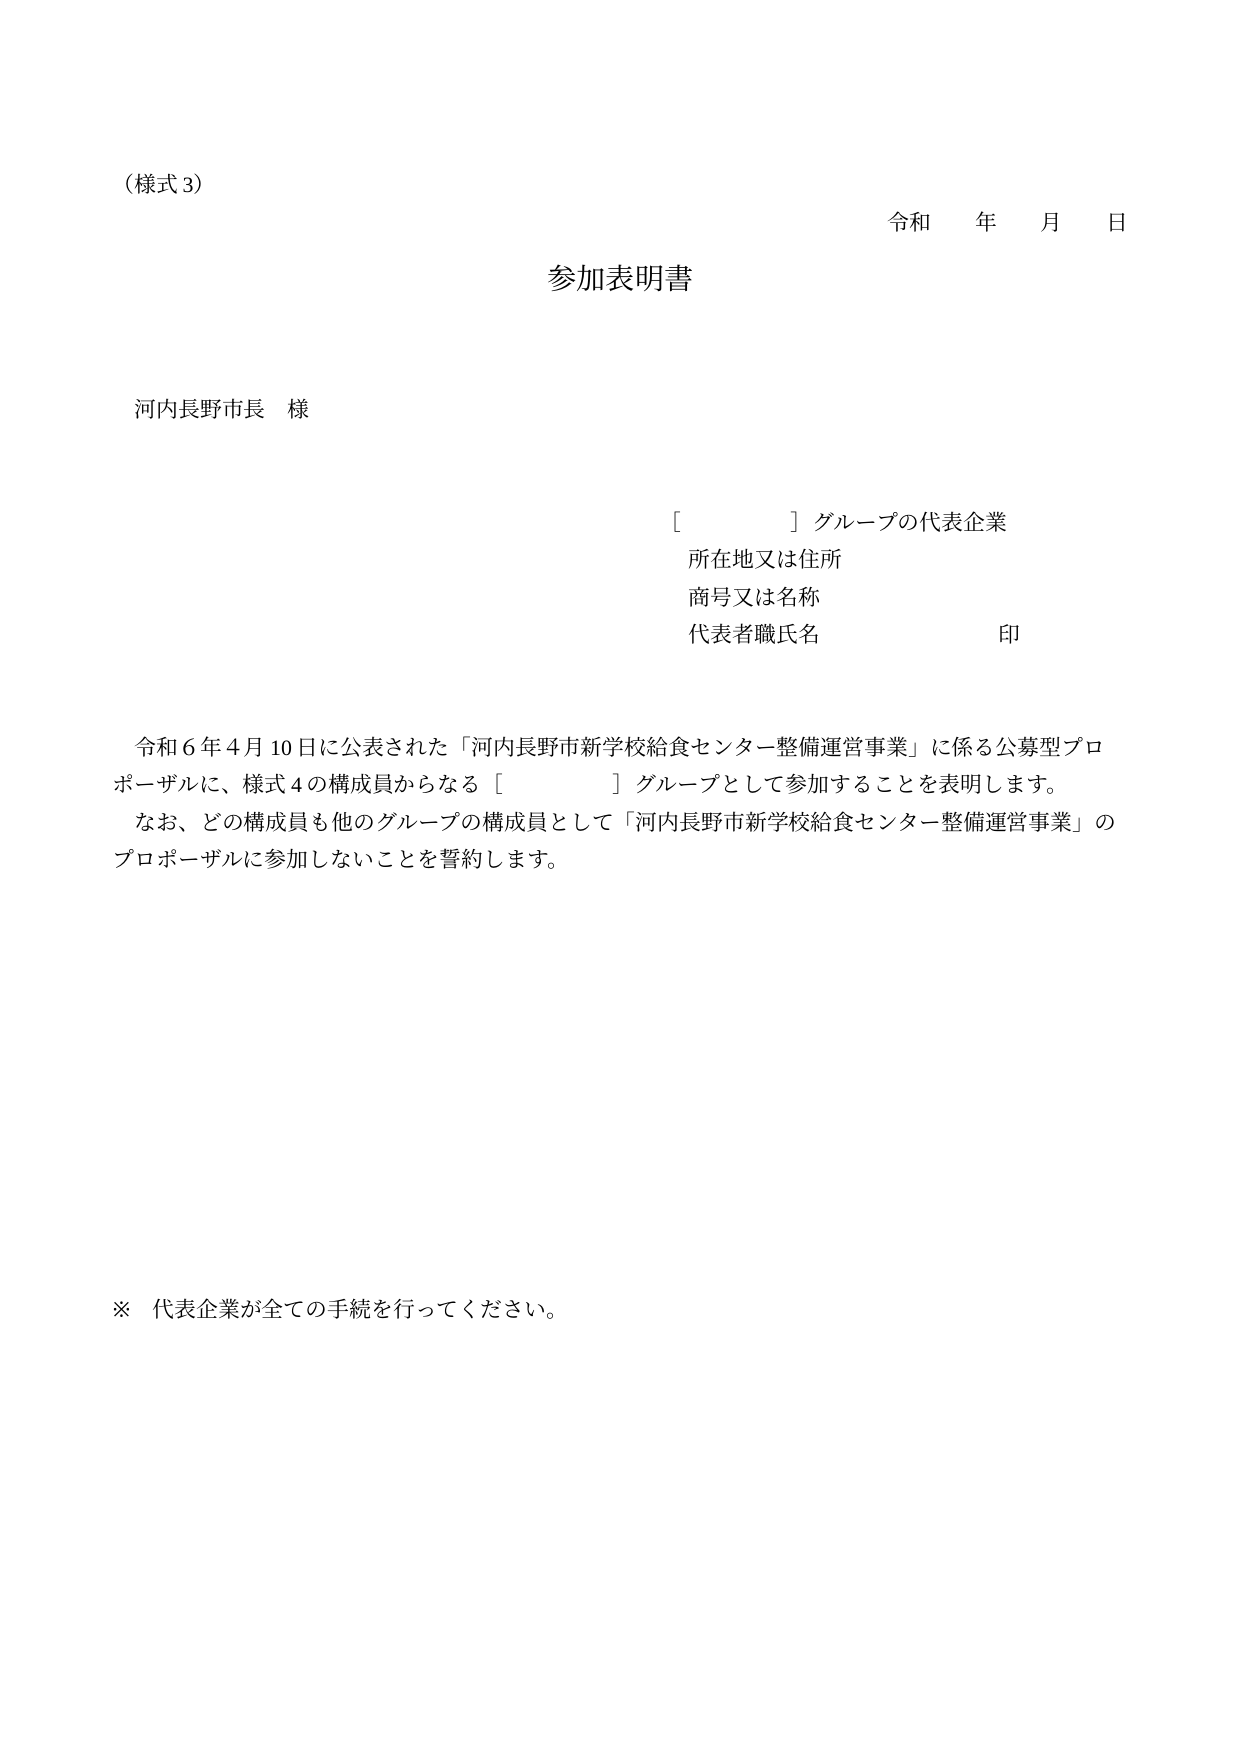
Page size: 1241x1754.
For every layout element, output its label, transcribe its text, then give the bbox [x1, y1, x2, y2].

text ※ 代表企業が全ての手続を行ってください。 [112, 1289, 1128, 1327]
text 令和６年４月10日に公表された「河内長野市新学校給食センター整備運営事業」に係る公募型プロポーザルに、様式4の構成員からなる［ ］グループとして参加することを表明します。 [112, 727, 1128, 802]
text なお、どの構成員も他のグループの構成員として「河内長野市新学校給食センター整備運営事業」のプロポーザルに参加しないことを誓約します。 [112, 802, 1128, 877]
text ［ ］グループの代表企業 [112, 502, 1128, 539]
text 商号又は名称 [112, 577, 1128, 614]
text 参加表明書 [112, 239, 1128, 314]
text 河内長野市長 様 [112, 389, 1128, 427]
text 令和 年 月 日 [112, 202, 1128, 239]
text （様式3） [112, 164, 1128, 202]
text 代表者職氏名 印 [112, 614, 1128, 652]
text 所在地又は住所 [112, 539, 1128, 577]
